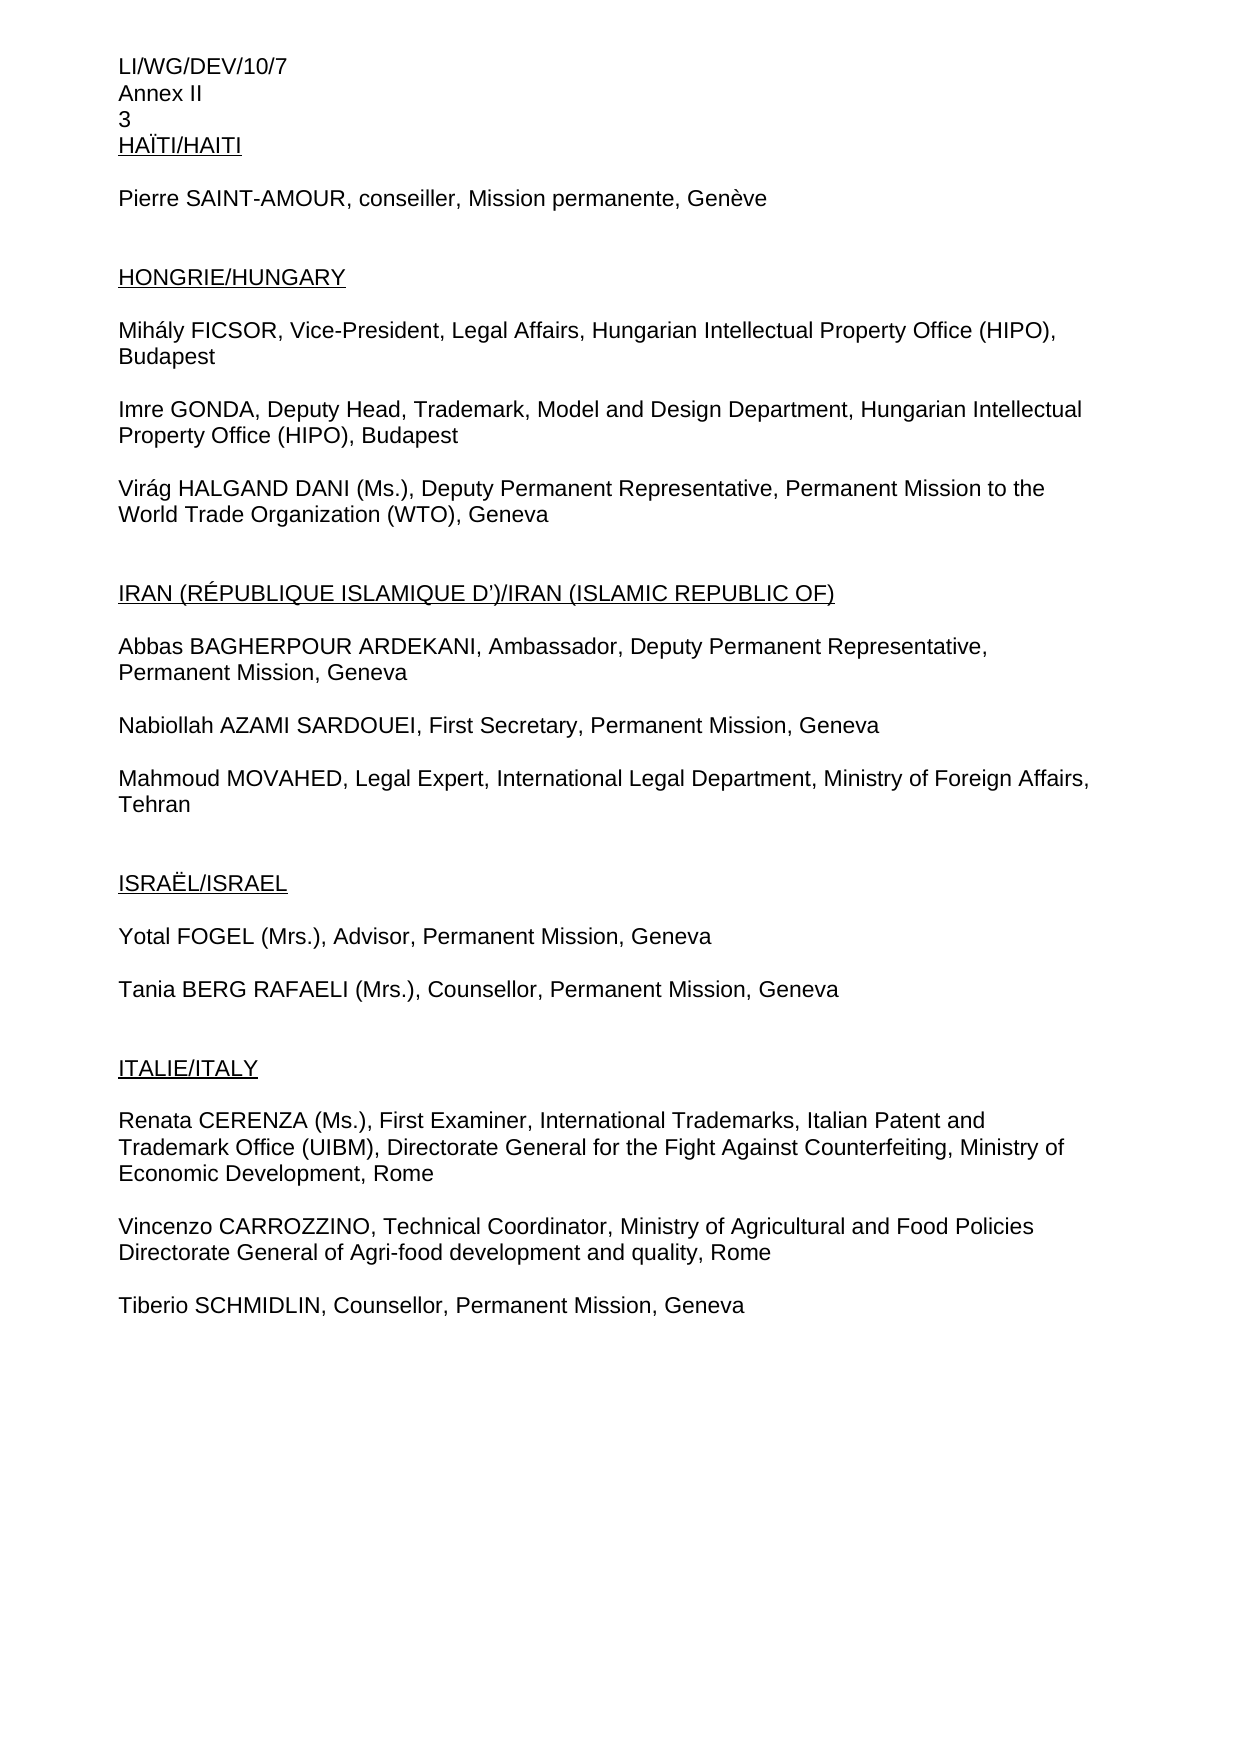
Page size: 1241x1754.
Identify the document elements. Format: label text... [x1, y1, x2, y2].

text Mahmoud MOVAHED, Legal Expert, International Legal Department, Ministry of Foreign Affairs, Tehran [118, 765, 1092, 817]
text ITALIE/ITALY [118, 1054, 1092, 1081]
text Nabiollah AZAMI SARDOUEI, First Secretary, Permanent Mission, Geneva [118, 712, 1092, 738]
text Yotal FOGEL (Mrs.), Advisor, Permanent Mission, Geneva [118, 923, 1092, 949]
text Tiberio SCHMIDLIN, Counsellor, Permanent Mission, Geneva [118, 1292, 1092, 1318]
text Imre GONDA, Deputy Head, Trademark, Model and Design Department, Hungarian Intellectual Property Office (HIPO), Budapest [118, 396, 1092, 448]
text ISRAËL/ISRAEL [118, 870, 1092, 896]
text HONGRIE/HUNGARY [118, 264, 1092, 290]
text Abbas BAGHERPOUR ARDEKANI, Ambassador, Deputy Permanent Representative, Permanent Mission, Geneva [118, 633, 1092, 686]
text Mihály FICSOR, Vice-President, Legal Affairs, Hungarian Intellectual Property Office (HIPO), [118, 317, 1092, 369]
text Pierre SAINT-AMOUR, conseiller, Mission permanente, Genève [118, 185, 1092, 211]
text Renata CERENZA (Ms.), First Examiner, International Trademarks, Italian Patent and Trademark Office (UIBM), Directorate General for the Fight Against Counterfeiting, Ministry of Economic Development, Rome [118, 1107, 1092, 1186]
text Tania BERG RAFAELI (Mrs.), Counsellor, Permanent Mission, Geneva [118, 976, 1092, 1002]
text IRAN (RÉPUBLIQUE ISLAMIQUE D’)/IRAN (ISLAMIC REPUBLIC OF) [118, 580, 1092, 607]
text Vincenzo CARROZZINO, Technical Coordinator, Ministry of Agricultural and Food Policies Directorate General of Agri-food development and quality, Rome [118, 1213, 1092, 1265]
text Virág HALGAND DANI (Ms.), Deputy Permanent Representative, Permanent Mission to the World Trade Organization (WTO), Geneva [118, 475, 1092, 527]
text HAÏTI/HAITI [118, 132, 1092, 158]
